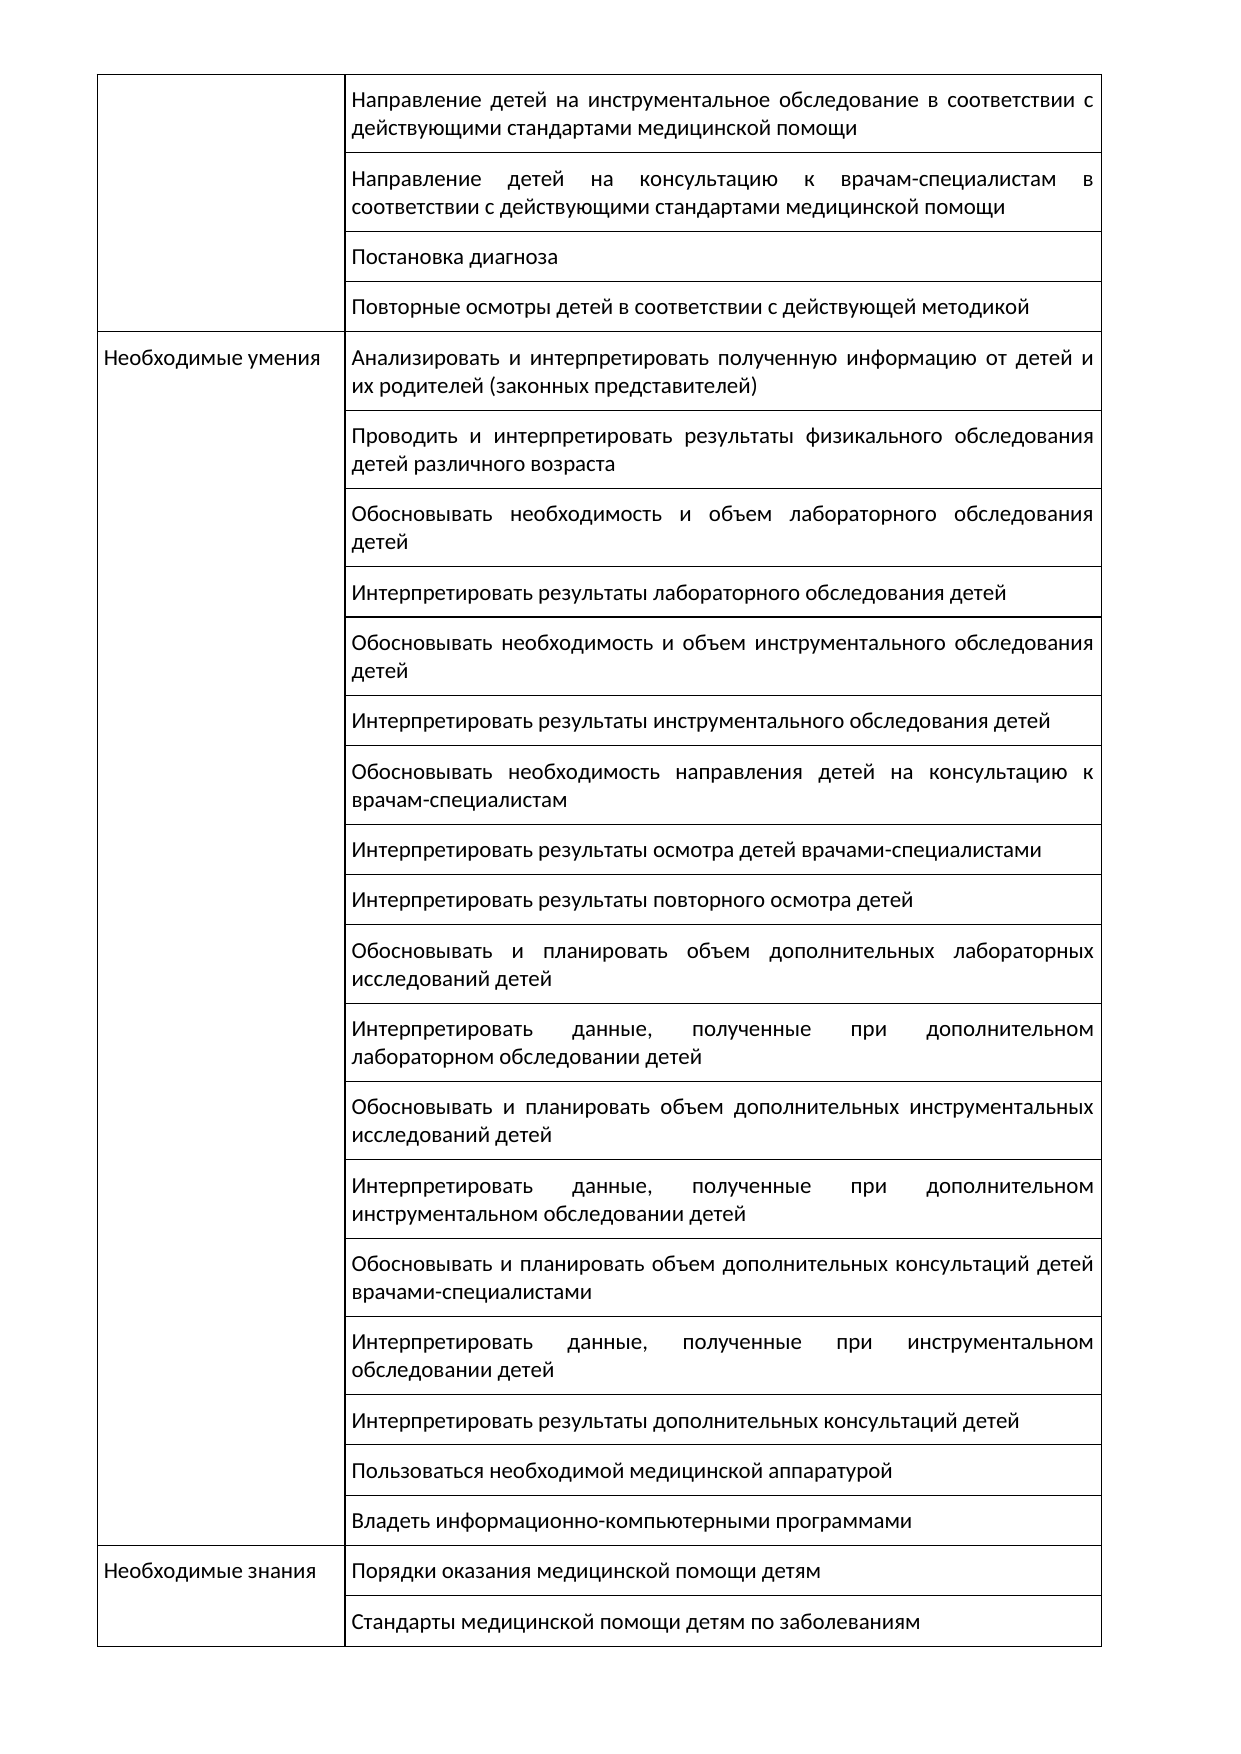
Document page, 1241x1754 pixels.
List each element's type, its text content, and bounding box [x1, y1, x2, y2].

table_cell Владеть информационно-компьютерными программами [346, 1496, 1101, 1545]
table_cell Интерпретировать результаты повторного осмотра детей [346, 875, 1101, 924]
table_cell Обосновывать и планировать объем дополнительных лабораторных исследований детей [346, 925, 1101, 1002]
table_cell Необходимые знания [98, 1546, 344, 1646]
table_cell Пользоваться необходимой медицинской аппаратурой [346, 1445, 1101, 1495]
table_cell Обосновывать необходимость и объем инструментального обследования детей [346, 618, 1101, 695]
table_cell Интерпретировать результаты лабораторного обследования детей [346, 567, 1101, 616]
table_cell Повторные осмотры детей в соответствии с действующей методикой [346, 282, 1101, 331]
table_cell Интерпретировать данные, полученные при дополнительном лабораторном обследовании детей [346, 1004, 1101, 1081]
table_cell Интерпретировать данные, полученные при дополнительном инструментальном обследовании детей [346, 1160, 1101, 1237]
table_cell Анализировать и интерпретировать полученную информацию от детей и их родителей (законных представителей) [346, 332, 1101, 409]
table_cell Обосновывать и планировать объем дополнительных консультаций детей врачами-специалистами [346, 1239, 1101, 1316]
table_cell Интерпретировать результаты осмотра детей врачами-специалистами [346, 825, 1101, 874]
table_cell Интерпретировать результаты инструментального обследования детей [346, 696, 1101, 745]
table_cell Необходимые умения [98, 332, 344, 1545]
table_cell Постановка диагноза [346, 232, 1101, 281]
table_cell Направление детей на инструментальное обследование в соответствии с действующими стандартами медицинской помощи [346, 75, 1101, 152]
table_cell Порядки оказания медицинской помощи детям [346, 1546, 1101, 1595]
table_cell Обосновывать необходимость направления детей на консультацию к врачам-специалистам [346, 746, 1101, 823]
table_cell Обосновывать необходимость и объем лабораторного обследования детей [346, 489, 1101, 566]
table_cell Направление детей на консультацию к врачам-специалистам в соответствии с действующими стандартами медицинской помощи [346, 153, 1101, 231]
table_cell Интерпретировать данные, полученные при инструментальном обследовании детей [346, 1317, 1101, 1394]
table_cell Интерпретировать результаты дополнительных консультаций детей [346, 1395, 1101, 1444]
table_cell Обосновывать и планировать объем дополнительных инструментальных исследований детей [346, 1082, 1101, 1159]
table_cell Проводить и интерпретировать результаты физикального обследования детей различного возраста [346, 411, 1101, 488]
table_cell Стандарты медицинской помощи детям по заболеваниям [346, 1596, 1101, 1646]
